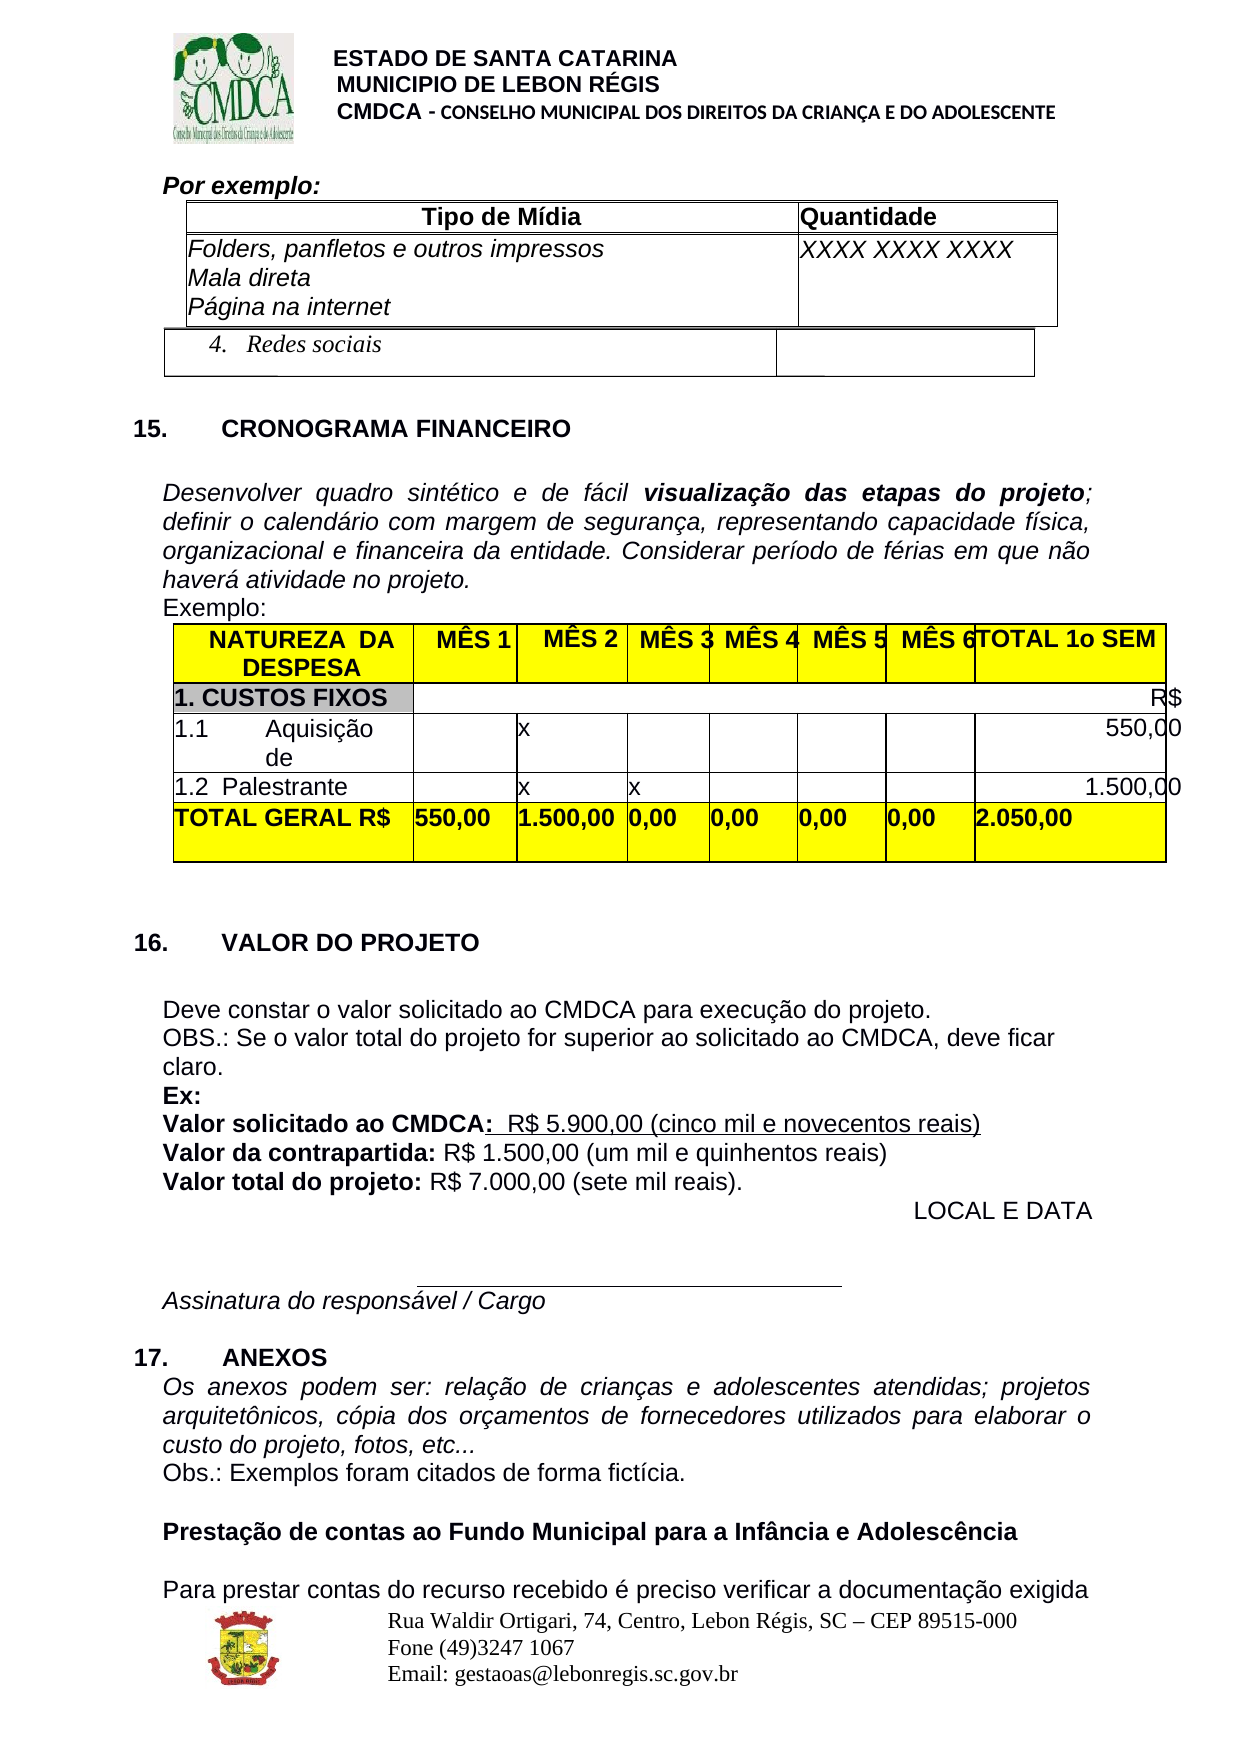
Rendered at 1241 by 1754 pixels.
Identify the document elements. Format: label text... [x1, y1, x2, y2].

table_cell 550,00 [976, 714, 1165, 771]
table_cell x [518, 714, 627, 771]
table_cell 550,00 [414, 803, 516, 861]
table_cell 1. CUSTOS FIXOS [174, 684, 413, 712]
table_cell 0,00 [798, 803, 885, 861]
table_cell 1.2 Palestrante [174, 773, 413, 802]
table_header MÊS 2 [518, 625, 627, 682]
table_cell TOTAL GERAL R$ [174, 803, 413, 861]
table_header Tipo de Mídia [187, 203, 798, 232]
text Desenvolver quadro sintético e de fácil visualização das etapas do projeto; definir o calendário com margem de segurança, representando capacidade física, organizacional e financeira da entidade. Considerar período de férias em que não haverá atividade no projeto. [162, 478, 1092, 593]
table_cell 0,00 [628, 803, 709, 861]
table_cell [710, 714, 797, 771]
table_cell 1.500,00 [976, 773, 1165, 802]
table_cell 1.500,00 [518, 803, 627, 861]
table_cell [798, 714, 885, 771]
text Exemplo: [162, 593, 1092, 622]
table_cell [414, 714, 516, 771]
table_cell 1.1 Aquisição de equipamentos (tv, dvd) [174, 714, 413, 771]
table_cell 0,00 [887, 803, 974, 861]
table_cell [710, 773, 797, 802]
table_cell x [628, 773, 709, 802]
subtitle VALOR DO PROJETO [134, 928, 1092, 957]
text Valor solicitado ao CMDCA: R$ 5.900,00 (cinco mil e novecentos reais) [162, 1110, 1092, 1138]
picture [205, 1606, 282, 1689]
text Obs.: Exemplos foram citados de forma fictícia. [162, 1458, 1092, 1487]
subtitle Ex: [162, 1081, 1092, 1110]
text Deve constar o valor solicitado ao CMDCA para execução do projeto. [162, 994, 1092, 1023]
table_cell R$ [414, 684, 1165, 712]
table_cell x [518, 773, 627, 802]
table_cell 2.050,00 [976, 803, 1165, 861]
table_cell [887, 714, 974, 771]
table_cell [887, 773, 974, 802]
text Por exemplo: [162, 171, 1092, 200]
text Assinatura do responsável / Cargo [162, 1283, 1092, 1314]
text Os anexos podem ser: relação de crianças e adolescentes atendidas; projetos arquitetônicos, cópia dos orçamentos de fornecedores utilizados para elaborar o custo do projeto, fotos, etc... [162, 1372, 1092, 1458]
table_cell [798, 773, 885, 802]
table_header MÊS 6 [887, 625, 974, 682]
text OBS.: Se o valor total do projeto for superior ao solicitado ao CMDCA, deve ficar claro. [162, 1023, 1092, 1081]
table_cell [628, 714, 709, 771]
table_header MÊS 1 [414, 625, 516, 682]
table_header MÊS 5 [798, 625, 885, 682]
table_cell 0,00 [710, 803, 797, 861]
subtitle Prestação de contas ao Fundo Municipal para a Infância e Adolescência [162, 1516, 1092, 1545]
table_header MÊS 4 [710, 625, 797, 682]
text Valor da contrapartida: R$ 1.500,00 (um mil e quinhentos reais) [162, 1138, 1092, 1167]
text LOCAL E DATA [162, 1196, 1092, 1225]
table_cell XXXX XXXX XXXX [799, 235, 1057, 326]
picture [173, 33, 294, 144]
table_cell [414, 773, 516, 802]
table_header NATUREZA DA DESPESA [174, 625, 413, 682]
table_cell Folders, panfletos e outros impressos Mala direta Página na internet [187, 235, 798, 326]
subtitle ANEXOS [134, 1344, 1092, 1372]
table_header MÊS 3 [628, 625, 709, 682]
text Valor total do projeto: R$ 7.000,00 (sete mil reais). [162, 1167, 1092, 1196]
list CRONOGRAMA FINANCEIRO [133, 414, 1092, 443]
table_header TOTAL 1o SEM [976, 625, 1165, 682]
table_header Quantidade [799, 203, 1057, 232]
